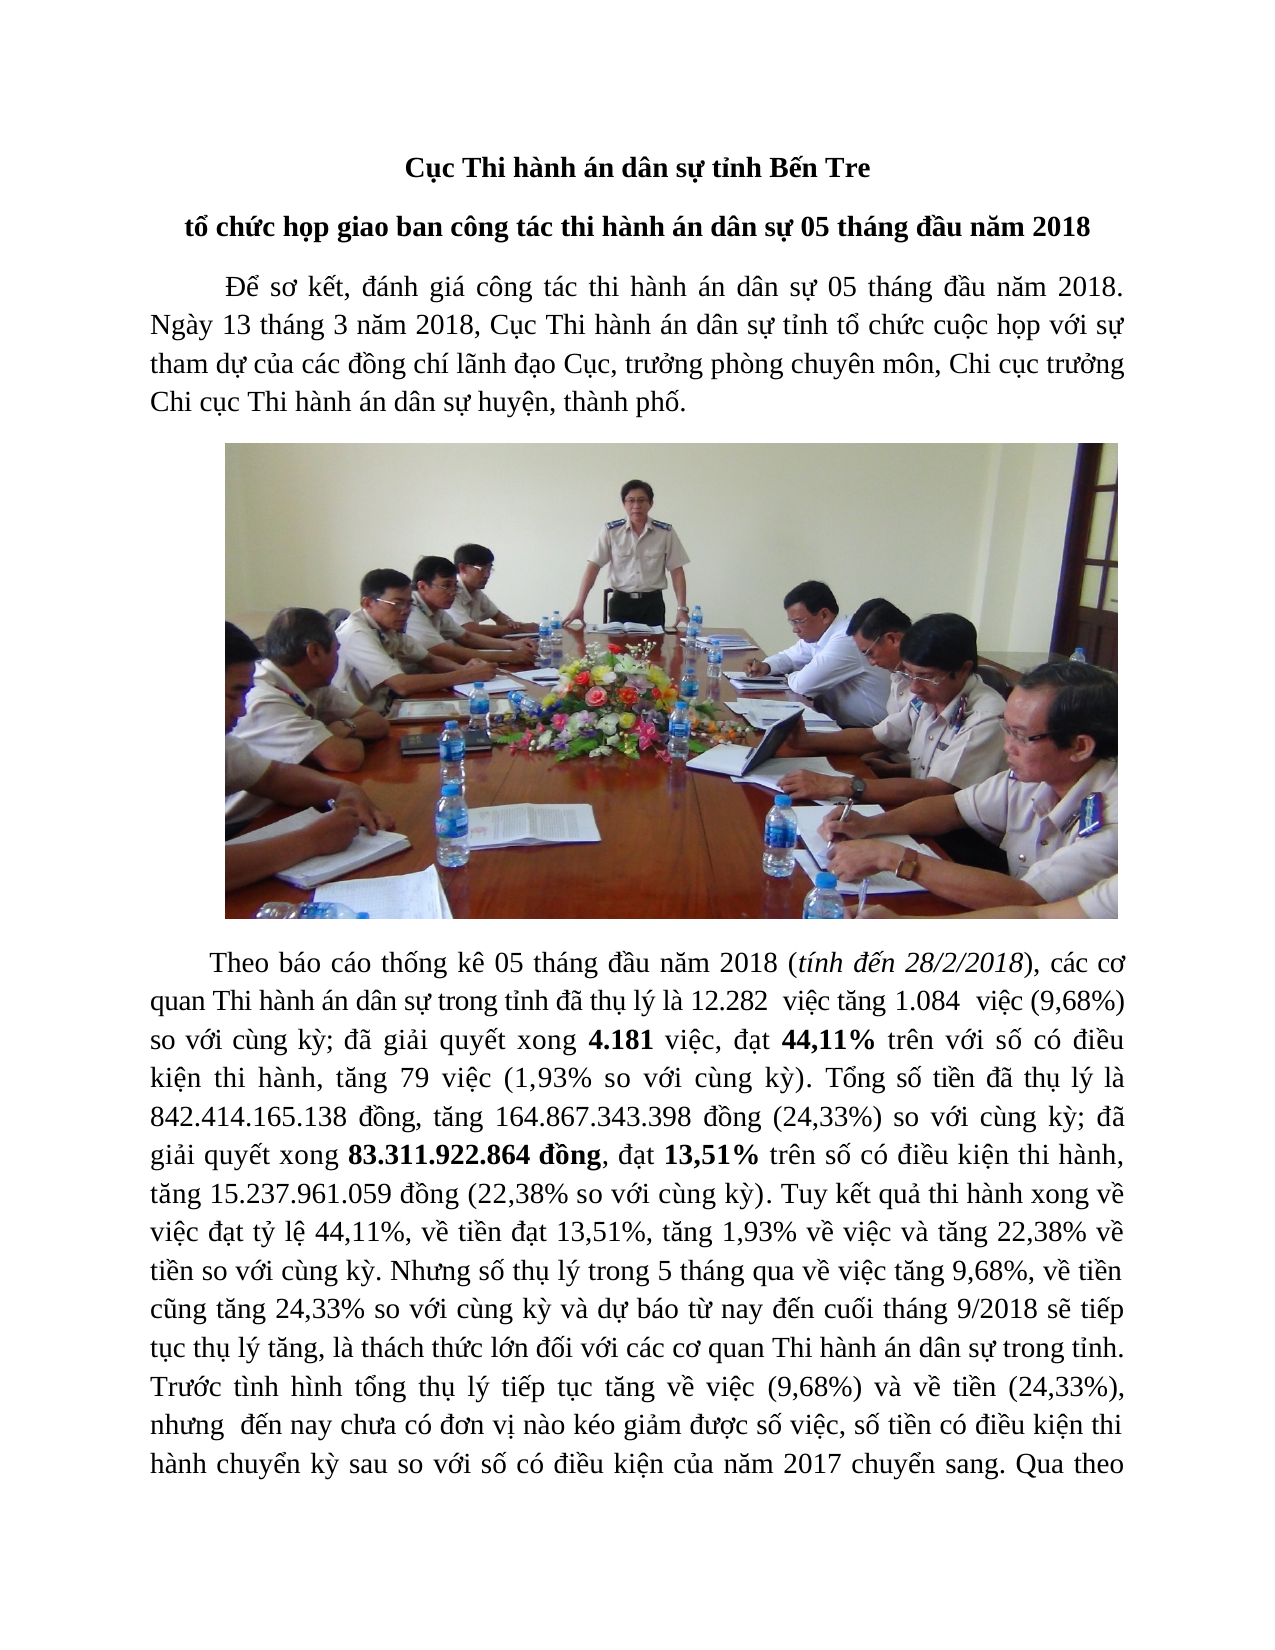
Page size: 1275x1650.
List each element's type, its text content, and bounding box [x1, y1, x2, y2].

text Cục Thi hành án dân sự tỉnh Bến Tre [150, 150, 1125, 183]
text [150, 945, 1125, 1479]
text tổ chức họp giao ban công tác thi hành án dân sự 05 tháng đầu năm 2018 [150, 209, 1125, 243]
text Để sơ kết, đánh giá công tác thi hành án dân sự 05 tháng đầu năm 2018. Ngày 13 tháng 3 năm 2018, Cục Thi hành án dân sự tỉnh tổ chức cuộc họp với sự tham dự của các đồng chí lãnh đạo Cục, trưởng phòng chuyên môn, Chi cục trưởng Chi cục Thi hành án dân sự huyện, thành phố. [150, 269, 1125, 418]
picture [225, 443, 1118, 919]
